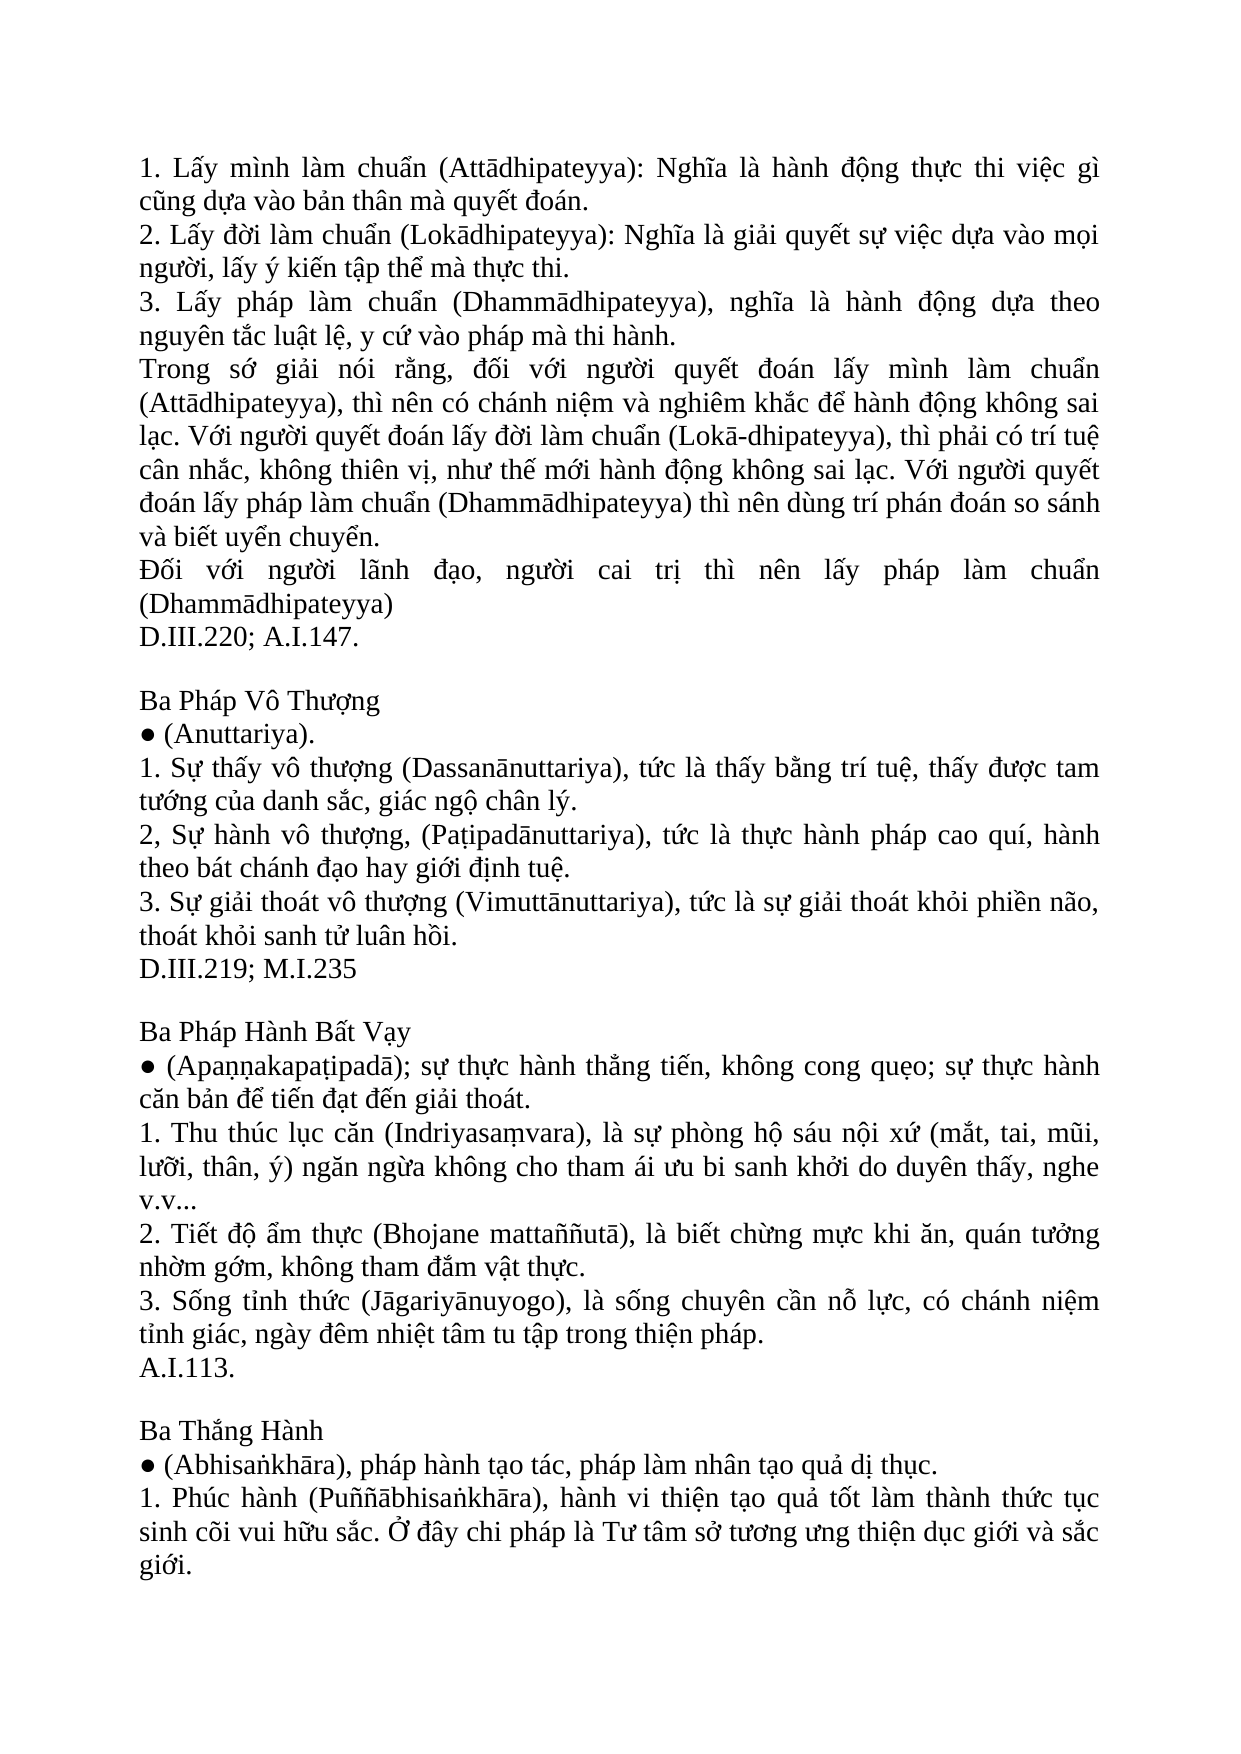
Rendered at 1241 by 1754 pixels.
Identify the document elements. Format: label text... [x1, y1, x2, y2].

text 1. Phúc hành (Puññābhisaṅkhāra), hành vi thiện tạo quả tốt làm thành thức tục sinh cõi vui hữu sắc. Ở đây chi pháp là Tư tâm sở tương ưng thiện dục giới và sắc giới. [139, 1480, 1101, 1581]
text 2. Tiết độ ẩm thực (Bhojane mattaññutā), là biết chừng mực khi ăn, quán tưởng nhờm gớm, không tham đắm vật thực. [139, 1216, 1101, 1283]
text 3. Sự giải thoát vô thượng (Vimuttānuttariya), tức là sự giải thoát khỏi phiền não, thoát khỏi sanh tử luân hồi. [139, 884, 1101, 951]
text ● (Apaṇṇakapaṭipadā); sự thực hành thẳng tiến, không cong quẹo; sự thực hành căn bản để tiến đạt đến giải thoát. [139, 1048, 1101, 1115]
text A.I.113. [139, 1350, 1101, 1383]
text Ba Pháp Hành Bất Vạy [139, 1014, 1101, 1048]
text Trong sớ giải nói rằng, đối với người quyết đoán lấy mình làm chuẩn (Attādhipateyya), thì nên có chánh niệm và nghiêm khắc để hành động không sai lạc. Với người quyết đoán lấy đời làm chuẩn (Lokā-dhipateyya), thì phải có trí tuệ cân nhắc, không thiên vị, như thế mới hành động không sai lạc. Với người quyết đoán lấy pháp làm chuẩn (Dhammādhipateyya) thì nên dùng trí phán đoán so sánh và biết uyển chuyển. [139, 351, 1101, 552]
text D.III.219; M.I.235 [139, 951, 1101, 985]
text ● (Abhisaṅkhāra), pháp hành tạo tác, pháp làm nhân tạo quả dị thục. [139, 1447, 1101, 1480]
text 3. Sống tỉnh thức (Jāgariyānuyogo), là sống chuyên cần nỗ lực, có chánh niệm tỉnh giác, ngày đêm nhiệt tâm tu tập trong thiện pháp. [139, 1283, 1101, 1350]
text ● (Anuttariya). [139, 716, 1101, 750]
text 1. Sự thấy vô thượng (Dassanānuttariya), tức là thấy bằng trí tuệ, thấy được tam tướng của danh sắc, giác ngộ chân lý. [139, 750, 1101, 817]
text Ba Thắng Hành [139, 1413, 1101, 1447]
text 1. Lấy mình làm chuẩn (Attādhipateyya): Nghĩa là hành động thực thi việc gì cũng dựa vào bản thân mà quyết đoán. [139, 150, 1101, 217]
text 1. Thu thúc lục căn (Indriyasaṃvara), là sự phòng hộ sáu nội xứ (mắt, tai, mũi, lưỡi, thân, ý) ngăn ngừa không cho tham ái ưu bi sanh khởi do duyên thấy, nghe v.v... [139, 1115, 1101, 1216]
text D.III.220; A.I.147. [139, 619, 1101, 653]
text Đối với người lãnh đạo, người cai trị thì nên lấy pháp làm chuẩn (Dhammādhipateyya) [139, 552, 1101, 619]
text 3. Lấy pháp làm chuẩn (Dhammādhipateyya), nghĩa là hành động dựa theo nguyên tắc luật lệ, y cứ vào pháp mà thi hành. [139, 284, 1101, 351]
text Ba Pháp Vô Thượng [139, 683, 1101, 716]
text 2, Sự hành vô thượng, (Paṭipadānuttariya), tức là thực hành pháp cao quí, hành theo bát chánh đạo hay giới định tuệ. [139, 817, 1101, 884]
text 2. Lấy đời làm chuẩn (Lokādhipateyya): Nghĩa là giải quyết sự việc dựa vào mọi người, lấy ý kiến tập thể mà thực thi. [139, 217, 1101, 284]
